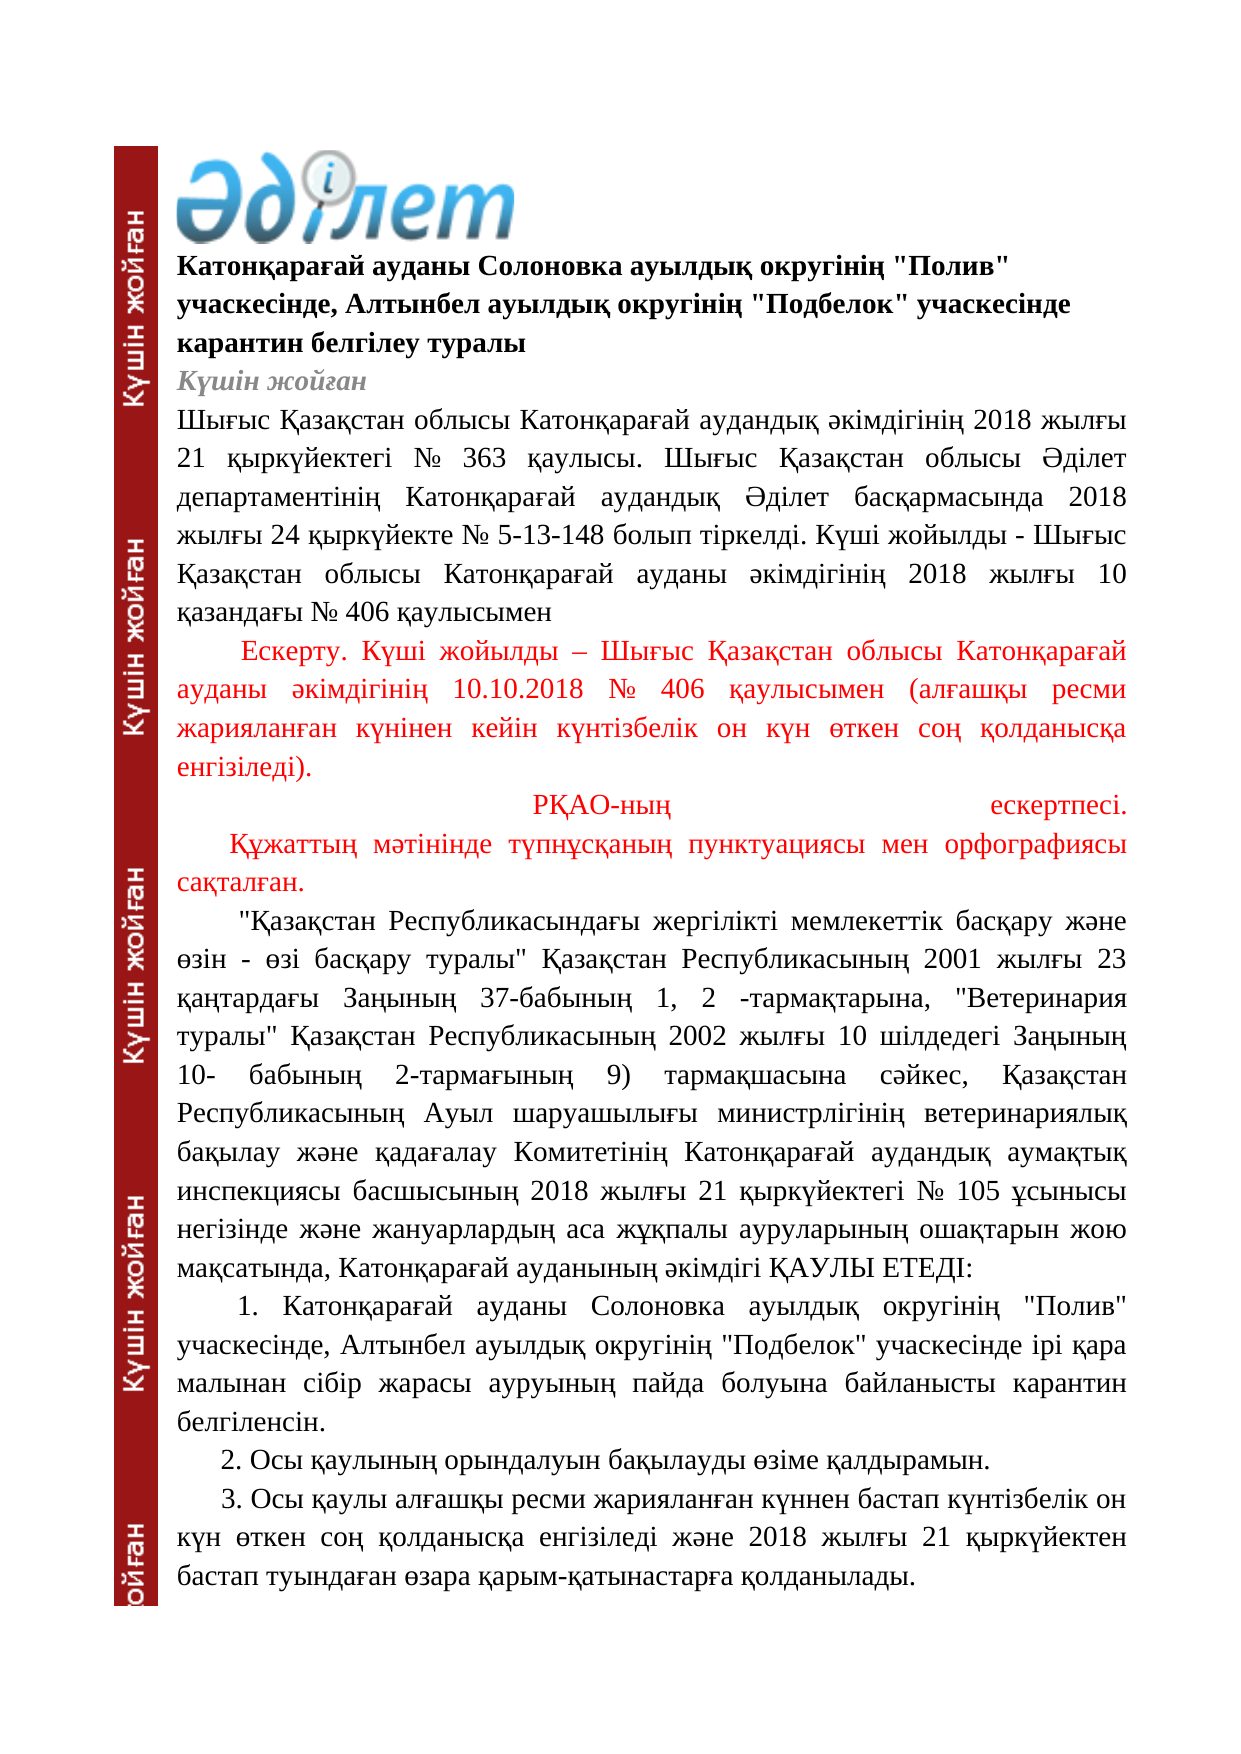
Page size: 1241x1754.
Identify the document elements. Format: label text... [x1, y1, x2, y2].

picture [114, 898, 158, 903]
text "Қазақстан Республикасындағы жергілікті мемлекеттік басқару және өзін - өзі басқару туралы" Қазақстан Республикасының 2001 жылғы 23 қаңтардағы Заңының 37-бабының 1, 2 -тармақтарына, "Ветеринария туралы" Қазақстан Республикасының 2002 жылғы 10 шілдедегі Заңының 10- бабының 2-тармағының 9) тармақшасына сәйкес, Қазақстан Республикасының Ауыл шаруашылығы министрлігінің ветеринариялық бақылау және қадағалау Комитетінің Катонқарағай аудандық аумақтық инспекциясы басшысының 2018 жылғы 21 қыркүйектегі № 105 ұсынысы негізінде және жануарлардың аса жұқпалы ауруларының ошақтарын жою мақсатында, Катонқарағай ауданының әкімдігі ҚАУЛЫ ЕТЕДІ: [112, 903, 1128, 1283]
text Катонқарағай ауданы Солоновка ауылдық округінің "Полив" учаскесінде, Алтынбел ауылдық округінің "Подбелок" учаскесінде карантин белгілеу туралы [112, 248, 1128, 358]
picture [114, 628, 158, 633]
picture [114, 1283, 158, 1288]
text Шығыс Қазақстан облысы Катонқарағай аудандық әкімдігінің 2018 жылғы 21 қыркүйектегі № 363 қаулысы. Шығыс Қазақстан облысы Әділет департаментінің Катонқарағай аудандық Әділет басқармасында 2018 жылғы 24 қыркүйекте № 5-13-148 болып тіркелді. Күші жойылды - Шығыс Қазақстан облысы Катонқарағай ауданы әкімдігінің 2018 жылғы 10 қазандағы № 406 қаулысымен [112, 402, 1128, 628]
picture [114, 1592, 158, 1606]
text Ескерту. Күші жойылды – Шығыс Қазақстан облысы Катонқарағай ауданы әкімдігінің 10.10.2018 № 406 қаулысымен (алғашқы ресми жарияланған күнінен кейін күнтізбелік он күн өткен соң қолданысқа енгізіледі). РҚАО-ның ескертпесі. Құжаттың мәтінінде түпнұсқаның пунктуациясы мен орфографиясы сақталған. [112, 633, 1128, 898]
picture [176, 150, 515, 244]
text 2. Осы қаулының орындалуын бақылауды өзіме қалдырамын. [112, 1442, 1128, 1476]
picture [114, 1437, 158, 1442]
picture [114, 1476, 158, 1481]
picture [114, 358, 158, 363]
text 3. Осы қаулы алғашқы ресми жарияланған күннен бастап күнтізбелік он күн өткен соң қолданысқа енгізіледі және 2018 жылғы 21 қыркүйектен бастап туындаған өзара қарым-қатынастарға қолданылады. [112, 1481, 1128, 1592]
picture [114, 397, 158, 402]
picture [114, 146, 158, 248]
text Күшін жойған [112, 363, 1128, 397]
text 1. Катонқарағай ауданы Солоновка ауылдық округінің "Полив" учаскесінде, Алтынбел ауылдық округінің "Подбелок" учаскесінде ірі қара малынан сібір жарасы ауруының пайда болуына байланысты карантин белгіленсін. [112, 1288, 1128, 1437]
